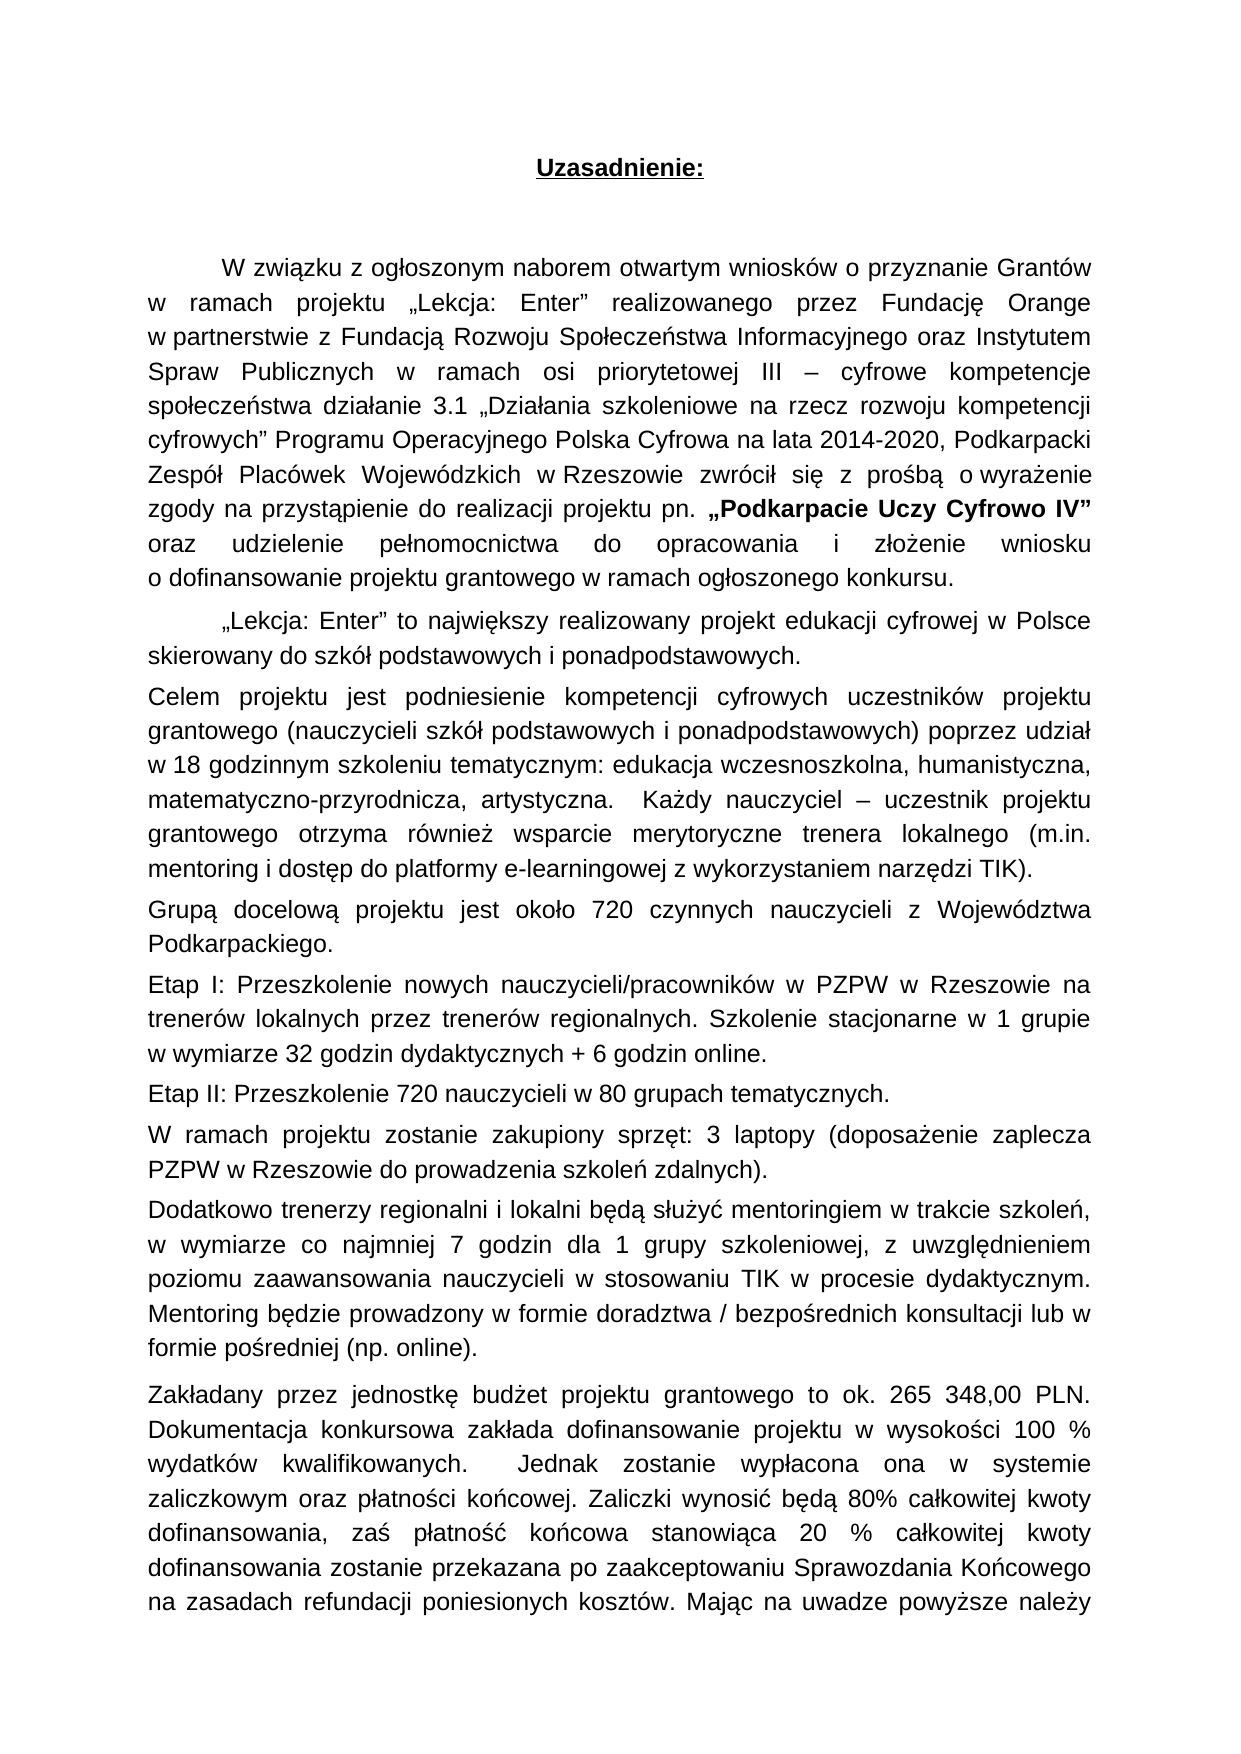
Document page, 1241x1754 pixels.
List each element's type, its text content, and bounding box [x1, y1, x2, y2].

text Dodatkowo trenerzy regionalni i lokalni będą służyć mentoringiem w trakcie szkoleń, w wymiarze co najmniej 7 godzin dla 1 grupy szkoleniowej, z uwzględnieniem poziomu zaawansowania nauczycieli w stosowaniu TIK w procesie dydaktycznym. Mentoring będzie prowadzony w formie doradztwa / bezpośrednich konsultacji lub w formie pośredniej (np. online). [148, 1195, 1092, 1362]
text Etap I: Przeszkolenie nowych nauczycieli/pracowników w PZPW w Rzeszowie na trenerów lokalnych przez trenerów regionalnych. Szkolenie stacjonarne w 1 grupie w wymiarze 32 godzin dydaktycznych + 6 godzin online. [148, 970, 1092, 1067]
text Celem projektu jest podniesienie kompetencji cyfrowych uczestników projektu grantowego (nauczycieli szkół podstawowych i ponadpodstawowych) poprzez udział w 18 godzinnym szkoleniu tematycznym: edukacja wczesnoszkolna, humanistyczna, matematyczno-przyrodnicza, artystyczna. Każdy nauczyciel – uczestnik projektu grantowego otrzyma również wsparcie merytoryczne trenera lokalnego (m.in. mentoring i dostęp do platformy e-learningowej z wykorzystaniem narzędzi TIK). [148, 681, 1092, 883]
text W ramach projektu zostanie zakupiony sprzęt: 3 laptopy (doposażenie zaplecza PZPW w Rzeszowie do prowadzenia szkoleń zdalnych). [148, 1120, 1092, 1183]
text Grupą docelową projektu jest około 720 czynnych nauczycieli z Województwa Podkarpackiego. [148, 894, 1092, 958]
text W związku z ogłoszonym naborem otwartym wniosków o przyznanie Grantów w ramach projektu „Lekcja: Enter” realizowanego przez Fundację Orange w partnerstwie z Fundacją Rozwoju Społeczeństwa Informacyjnego oraz Instytutem Spraw Publicznych w ramach osi priorytetowej III – cyfrowe kompetencje społeczeństwa działanie 3.1 „Działania szkoleniowe na rzecz rozwoju kompetencji cyfrowych” Programu Operacyjnego Polska Cyfrowa na lata 2014-2020, Podkarpacki Zespół Placówek Wojewódzkich w Rzeszowie zwrócił się z prośbą o wyrażenie zgody na przystąpienie do realizacji projektu pn. „Podkarpacie Uczy Cyfrowo IV” oraz udzielenie pełnomocnictwa do opracowania i złożenie wniosku o dofinansowanie projektu grantowego w ramach ogłoszonego konkursu. [148, 253, 1092, 592]
text Uzasadnienie: [148, 153, 1092, 181]
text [148, 1380, 1092, 1616]
text „Lekcja: Enter” to największy realizowany projekt edukacji cyfrowej w Polsce skierowany do szkół podstawowych i ponadpodstawowych. [148, 606, 1092, 669]
text Etap II: Przeszkolenie 720 nauczycieli w 80 grupach tematycznych. [148, 1079, 1092, 1108]
